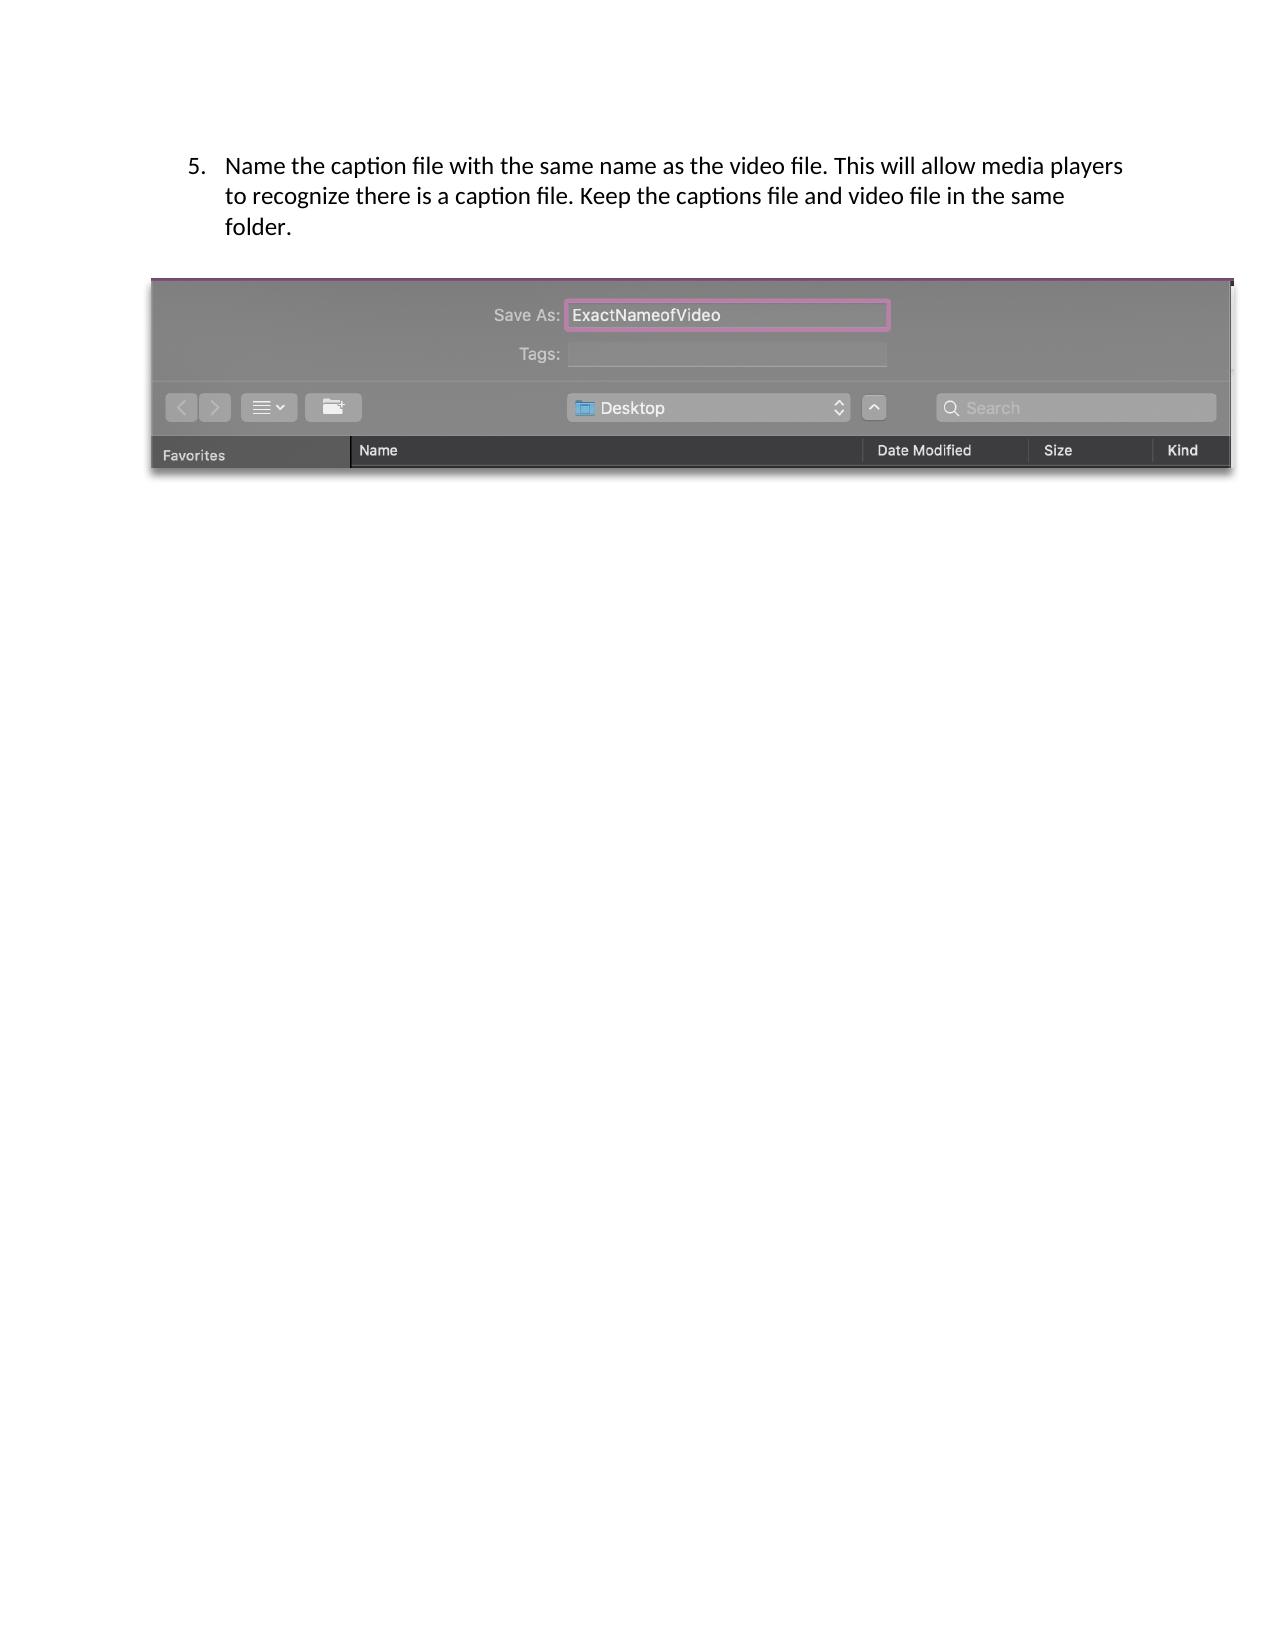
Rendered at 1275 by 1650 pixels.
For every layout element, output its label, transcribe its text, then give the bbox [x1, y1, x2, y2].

picture [151, 278, 1234, 468]
list Name the caption file with the same name as the video file. This will allow media players to recognize there is a caption file. Keep the captions file and video file in the same folder. [187, 150, 1125, 242]
